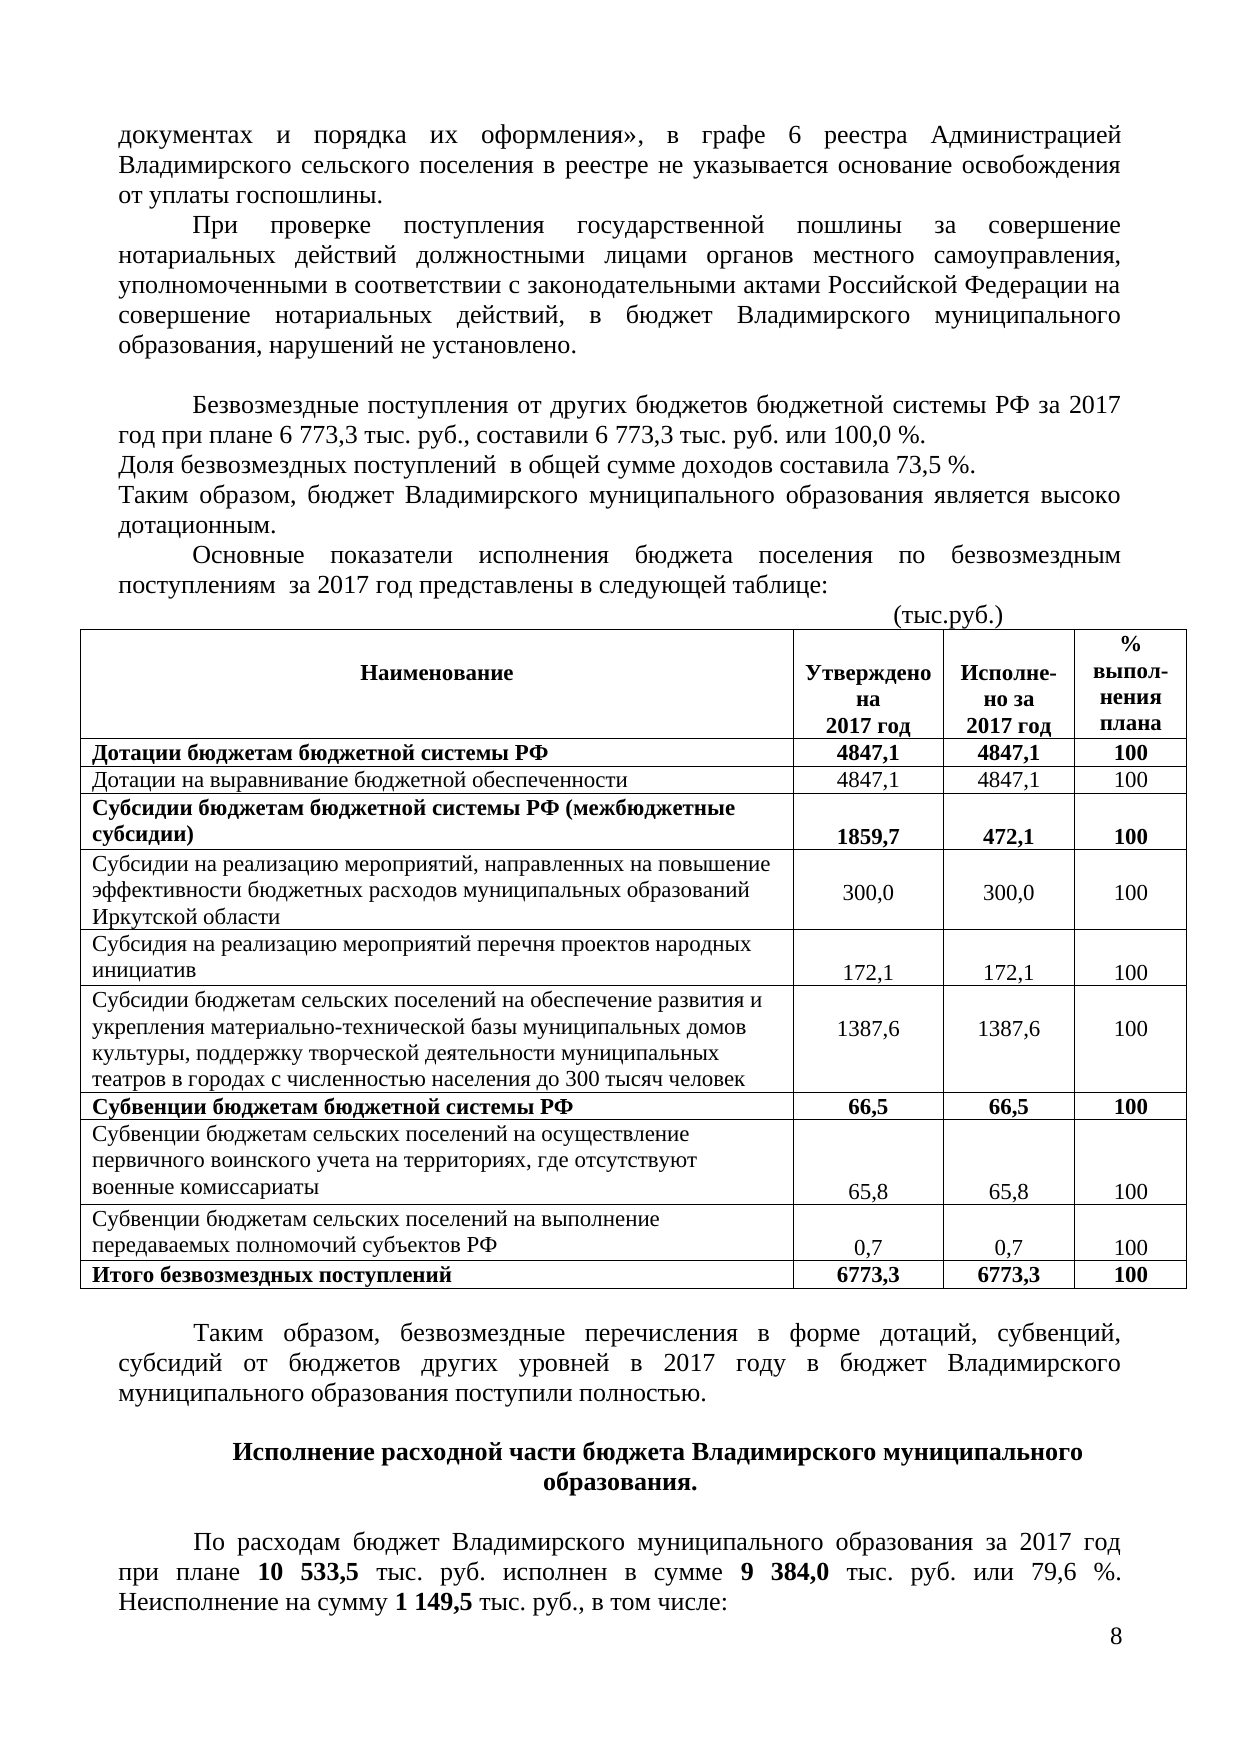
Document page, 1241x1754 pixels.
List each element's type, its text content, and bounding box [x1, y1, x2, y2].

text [118, 118, 1122, 209]
table_cell 100 [1075, 1261, 1186, 1288]
table_cell Дотации бюджетам бюджетной системы РФ [81, 739, 793, 766]
text Таким образом, безвозмездные перечисления в форме дотаций, субвенций, субсидий от бюджетов других уровней в 2017 году в бюджет Владимирского муниципального образования поступили полностью. [118, 1317, 1122, 1407]
table_cell 100 [1075, 767, 1186, 793]
table_cell 100 [1075, 986, 1186, 1092]
table_header % выпол-нения плана [1075, 630, 1186, 738]
table_cell 66,5 [794, 1093, 943, 1119]
table_cell 472,1 [944, 794, 1074, 849]
table_cell 100 [1075, 850, 1186, 929]
text (тыс.руб.) [118, 599, 1122, 629]
table_cell Субвенции бюджетам бюджетной системы РФ [81, 1093, 793, 1119]
text По расходам бюджет Владимирского муниципального образования за 2017 год при плане 10 533,5 тыс. руб. исполнен в сумме 9 384,0 тыс. руб. или 79,6 %. Неисполнение на сумму 1 149,5 тыс. руб., в том числе: [118, 1526, 1122, 1616]
text Основные показатели исполнения бюджета поселения по безвозмездным поступлениям за 2017 год представлены в следующей таблице: [118, 539, 1122, 599]
table_cell 172,1 [944, 930, 1074, 985]
table_cell Субсидия на реализацию мероприятий перечня проектов народных инициатив [81, 930, 793, 985]
table_header Исполне-но за 2017 год [944, 630, 1074, 738]
table_cell 100 [1075, 930, 1186, 985]
text Исполнение расходной части бюджета Владимирского муниципального образования. [118, 1436, 1122, 1496]
table_cell 172,1 [794, 930, 943, 985]
table_header Наименование [81, 630, 793, 738]
table_cell 6773,3 [944, 1261, 1074, 1288]
table_cell 100 [1075, 1205, 1186, 1260]
table_header Утверждено на 2017 год [794, 630, 943, 738]
table_cell Субвенции бюджетам сельских поселений на осуществление первичного воинского учета на территориях, где отсутствуют военные комиссариаты [81, 1120, 793, 1204]
table_cell Итого безвозмездных поступлений [81, 1261, 793, 1288]
table_cell 1387,6 [944, 986, 1074, 1092]
table_cell 300,0 [794, 850, 943, 929]
text Таким образом, бюджет Владимирского муниципального образования является высоко дотационным. [118, 479, 1122, 539]
table_cell Субсидии бюджетам бюджетной системы РФ (межбюджетные субсидии) [81, 794, 793, 849]
table_cell Субсидии бюджетам сельских поселений на обеспечение развития и укрепления материально-технической базы муниципальных домов культуры, поддержку творческой деятельности муниципальных театров в городах с численностью населения до 300 тысяч человек [81, 986, 793, 1092]
table_cell 0,7 [944, 1205, 1074, 1260]
table_cell 65,8 [794, 1120, 943, 1204]
table_cell 0,7 [794, 1205, 943, 1260]
table_cell 300,0 [944, 850, 1074, 929]
table_cell 100 [1075, 1093, 1186, 1119]
text Доля безвозмездных поступлений в общей сумме доходов составила 73,5 %. [118, 449, 1122, 479]
text При проверке поступления государственной пошлины за совершение нотариальных действий должностными лицами органов местного самоуправления, уполномоченными в соответствии с законодательными актами Российской Федерации на совершение нотариальных действий, в бюджет Владимирского муниципального образования, нарушений не установлено. [118, 209, 1122, 359]
table_cell 4847,1 [944, 767, 1074, 793]
table_cell 66,5 [944, 1093, 1074, 1119]
table_cell 4847,1 [794, 767, 943, 793]
table_cell Субсидии на реализацию мероприятий, направленных на повышение эффективности бюджетных расходов муниципальных образований Иркутской области [81, 850, 793, 929]
table_cell Дотации на выравнивание бюджетной обеспеченности [81, 767, 793, 793]
table_cell 4847,1 [944, 739, 1074, 766]
table_cell 4847,1 [794, 739, 943, 766]
table_cell 1387,6 [794, 986, 943, 1092]
table_cell 100 [1075, 794, 1186, 849]
table_cell 65,8 [944, 1120, 1074, 1204]
table_cell 100 [1075, 1120, 1186, 1204]
table_cell Субвенции бюджетам сельских поселений на выполнение передаваемых полномочий субъектов РФ [81, 1205, 793, 1260]
table_cell 100 [1075, 739, 1186, 766]
text Безвозмездные поступления от других бюджетов бюджетной системы РФ за 2017 год при плане 6 773,3 тыс. руб., составили 6 773,3 тыс. руб. или 100,0 %. [118, 389, 1122, 449]
table_cell 6773,3 [794, 1261, 943, 1288]
table_cell 1859,7 [794, 794, 943, 849]
